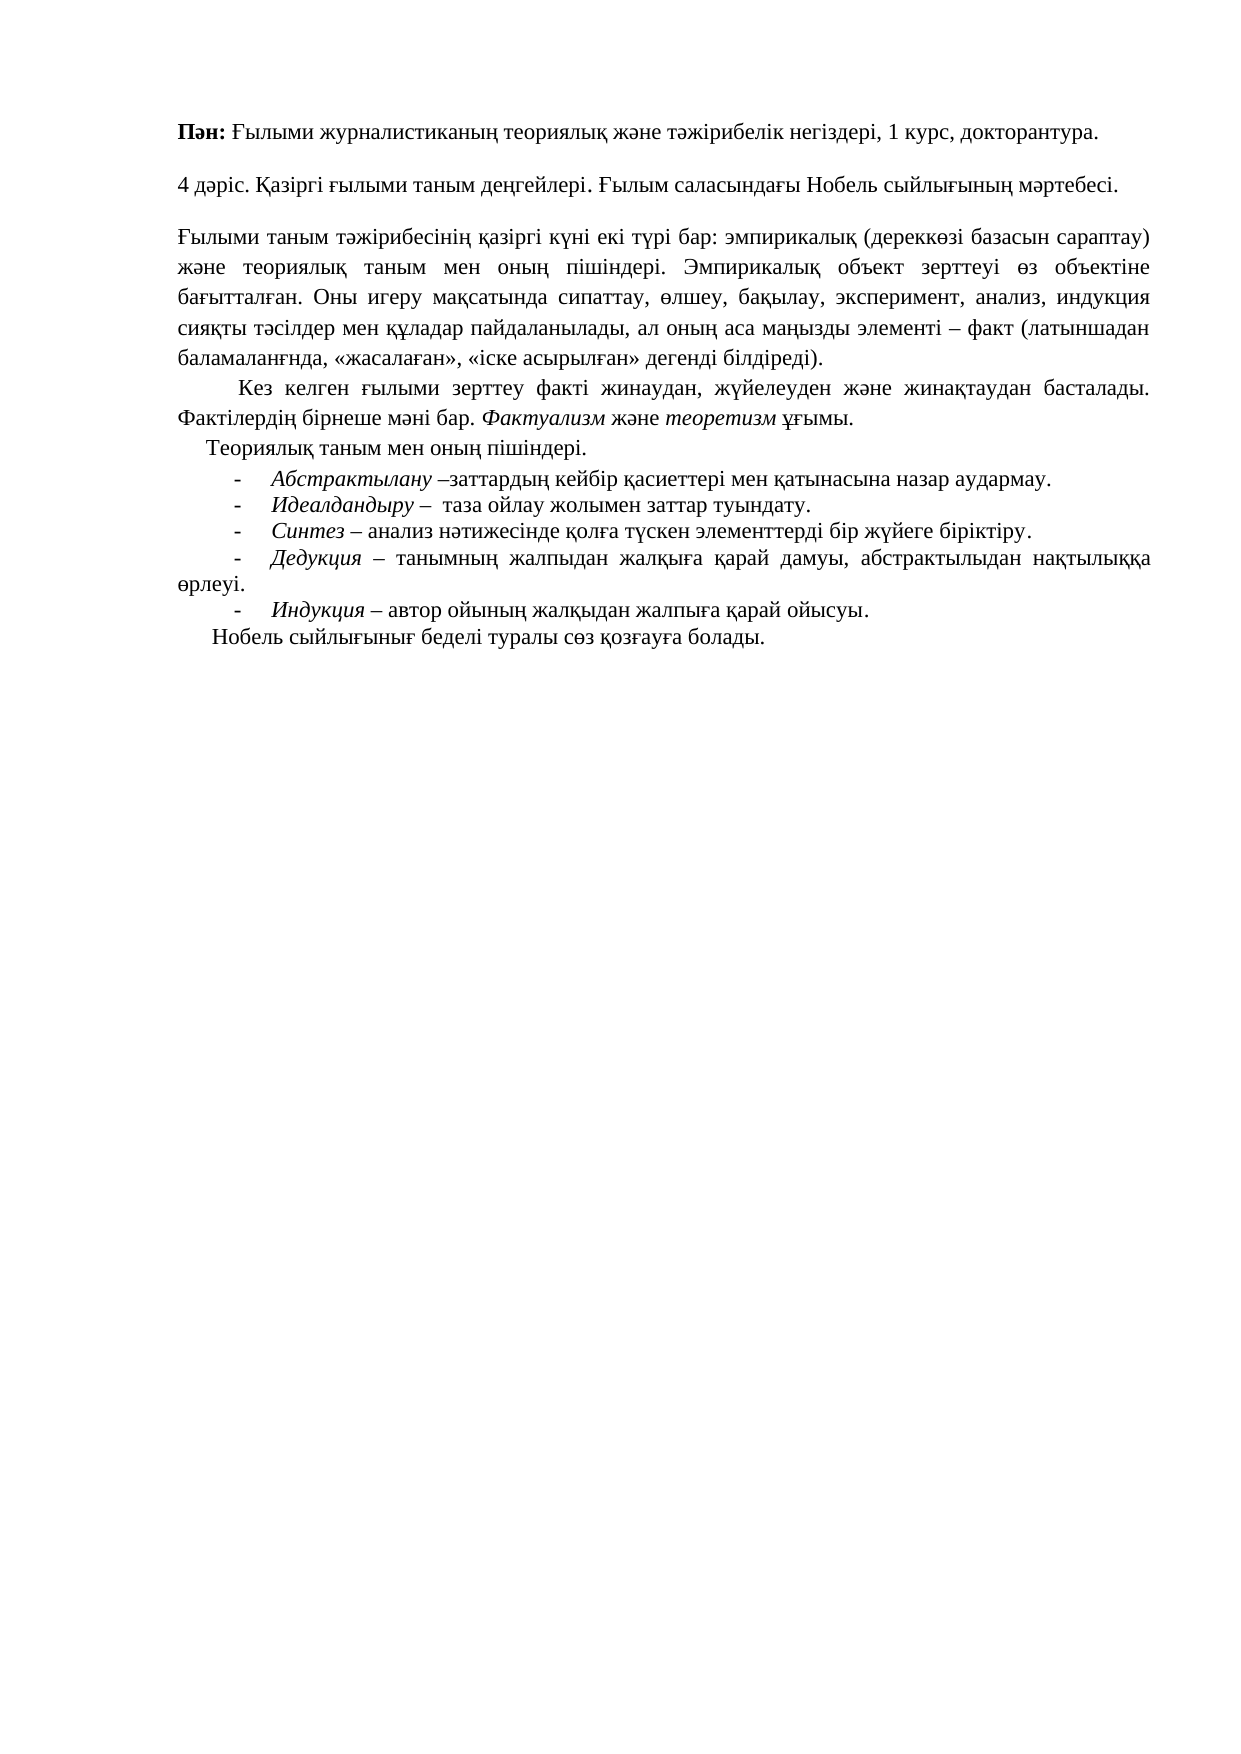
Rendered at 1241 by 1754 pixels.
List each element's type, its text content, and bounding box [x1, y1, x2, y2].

list Индукция – автор ойының жалқыдан жалпыға қарай ойысуы. [177, 596, 1152, 623]
text Пән: Ғылыми журналистиканың теориялық және тәжірибелік негіздері, 1 курс, докторантура. [177, 118, 1152, 144]
text Теориялық таным мен оның пішіндері. [177, 434, 1152, 461]
text Нобель сыйлығынығ беделі туралы сөз қозғауға болады. [177, 623, 1152, 649]
text Ғылыми таным тәжірибесінің қазіргі күні екі түрі бар: эмпирикалық (дереккөзі базасын сараптау) және теориялық таным мен оның пішіндері. Эмпирикалық объект зерттеуі өз объектіне бағытталған. Оны игеру мақсатында сипаттау, өлшеу, бақылау, эксперимент, анализ, индукция сияқты тәсілдер мен құладар пайдаланылады, ал оның аса маңызды элементі – факт (латыншадан баламаланғнда, «жасалаған», «іске асырылған» дегенді білдіреді). [177, 223, 1152, 370]
list Синтез – анализ нәтижесінде қолға түскен элементтерді бір жүйеге біріктіру. [177, 517, 1152, 544]
text Кез келген ғылыми зерттеу факті жинаудан, жүйелеуден және жинақтаудан басталады. Фактілердің бірнеше мәні бар. Фактуализм және теоретизм ұғымы. [177, 374, 1152, 431]
text 4 дәріс. Қазіргі ғылыми таным деңгейлері. Ғылым саласындағы Нобель сыйлығының мәртебесі. [177, 169, 1152, 198]
list Абстрактылану –заттардың кейбір қасиеттері мен қатынасына назар аудармау. [177, 465, 1152, 491]
list Идеалдандыру – таза ойлау жолымен заттар туындату. [177, 491, 1152, 517]
list Дедукция – танымның жалпыдан жалқыға қарай дамуы, абстрактылыдан нақтылыққа өрлеуі. [177, 544, 1152, 596]
